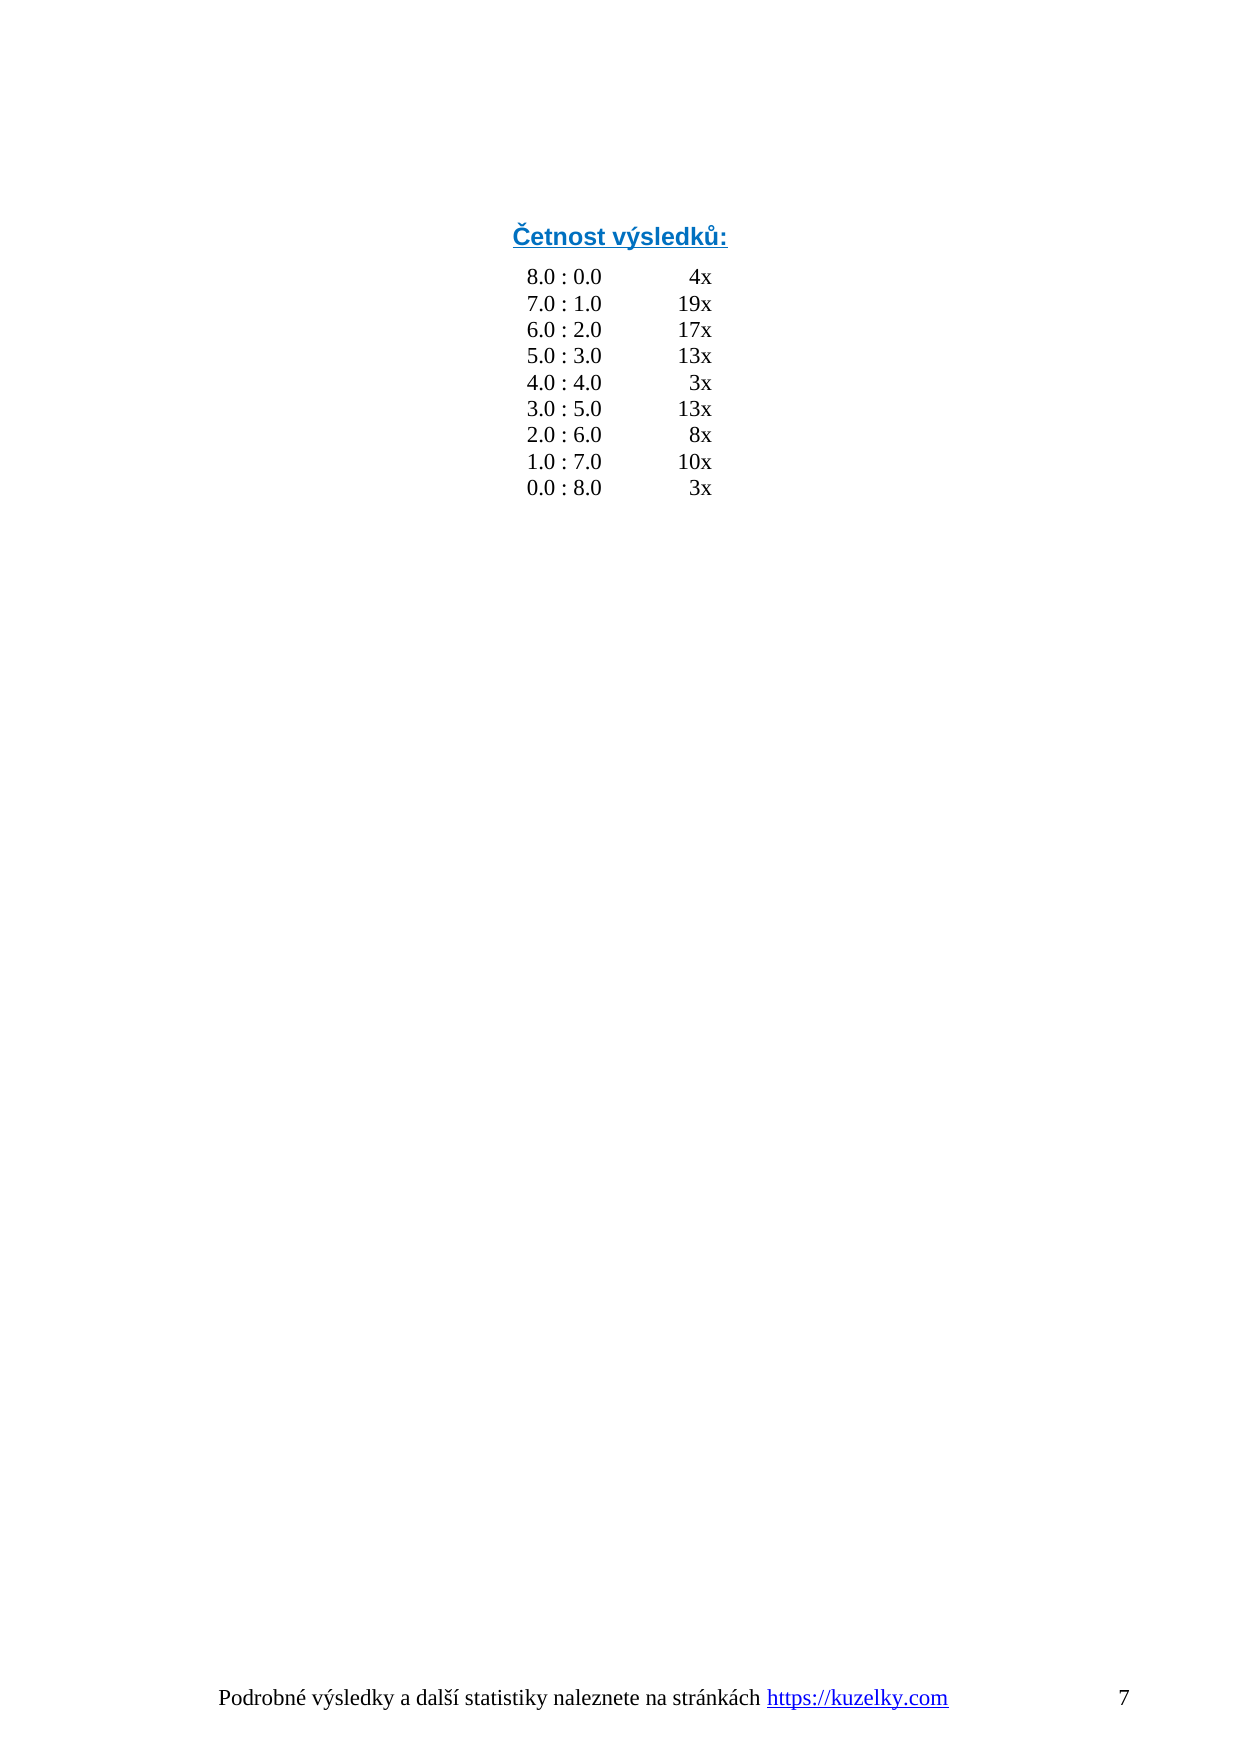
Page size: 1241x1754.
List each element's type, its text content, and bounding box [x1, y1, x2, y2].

text 7.0 : 1.0 19x [106, 290, 1134, 316]
text 8.0 : 0.0 4x [106, 263, 1134, 290]
text 0.0 : 8.0 3x [106, 474, 1134, 501]
text 2.0 : 6.0 8x [106, 422, 1134, 448]
text 5.0 : 3.0 13x [106, 342, 1134, 369]
text 4.0 : 4.0 3x [106, 369, 1134, 395]
text 6.0 : 2.0 17x [106, 316, 1134, 342]
text 1.0 : 7.0 10x [106, 448, 1134, 474]
text Četnost výsledků: [94, 222, 1145, 251]
text 3.0 : 5.0 13x [106, 395, 1134, 422]
